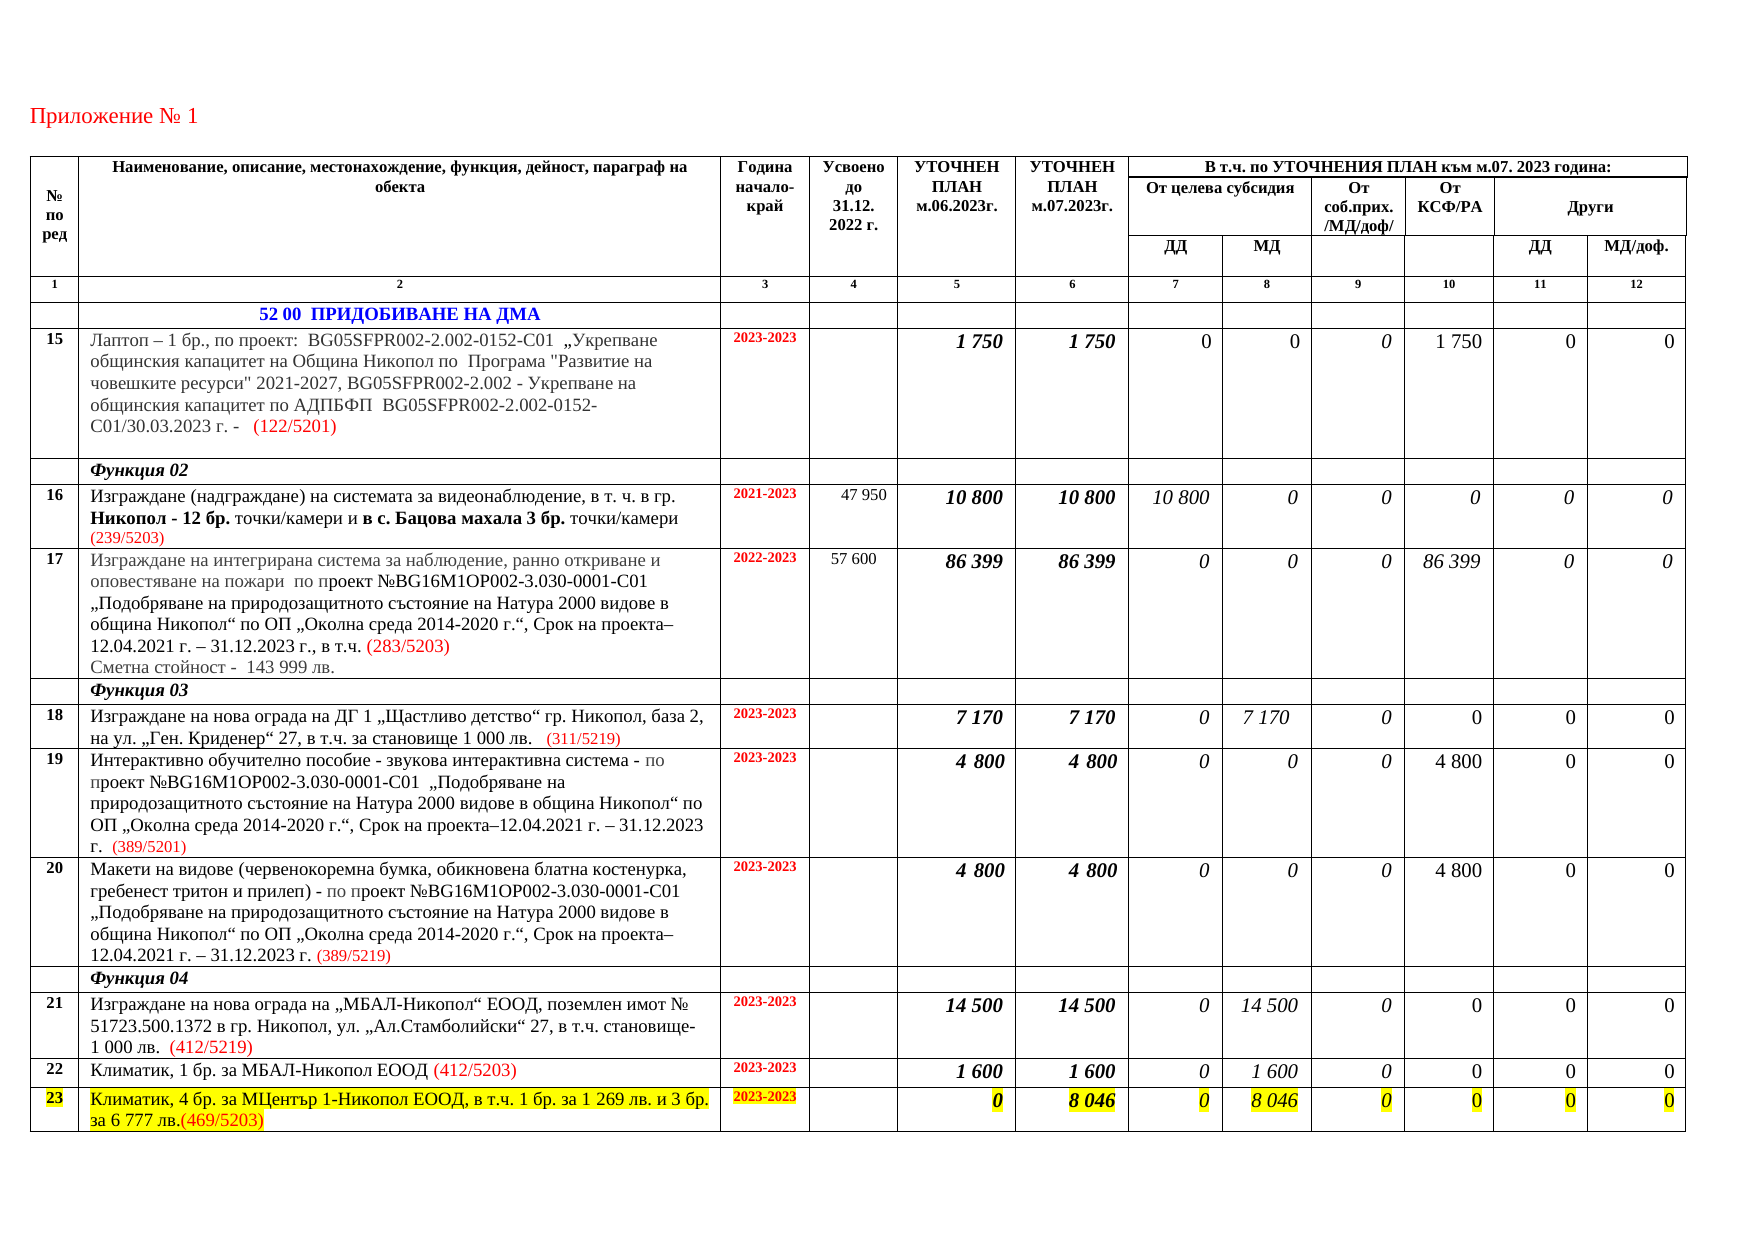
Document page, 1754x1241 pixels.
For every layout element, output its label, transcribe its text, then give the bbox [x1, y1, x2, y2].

table_cell [810, 329, 897, 458]
table_cell 0 [1494, 549, 1587, 678]
table_cell 0 [1129, 1059, 1222, 1087]
table_cell 0 [1129, 858, 1222, 966]
table_header № по ред [31, 157, 78, 276]
table_cell 0 [1588, 749, 1685, 857]
table_cell 0 [1405, 1088, 1493, 1131]
table_cell [898, 679, 1015, 704]
table_cell [810, 993, 897, 1058]
table_cell [1405, 303, 1493, 328]
table_cell 7 170 [1223, 705, 1311, 748]
table_cell 0 [1312, 1059, 1404, 1087]
table_cell Изграждане на нова ограда на ДГ 1 „Щастливо детство“ гр. Никопол, база 2, на ул. „Ген. Криденер“ 27, в т.ч. за становище 1 000 лв. (311/5219) [79, 705, 720, 748]
table_header Наименование, описание, местонахождение, функция, дейност, параграф на обекта [79, 157, 720, 276]
table_cell [31, 967, 78, 992]
table_cell 4 800 [1405, 858, 1493, 966]
table_cell 7 170 [1016, 705, 1128, 748]
table_cell [1129, 967, 1222, 992]
table_cell [721, 967, 809, 992]
table_cell Функция 04 [79, 967, 720, 992]
table_cell [1588, 459, 1685, 484]
table_cell 2023-2023 [721, 329, 809, 458]
table_cell Функция 02 [79, 459, 720, 484]
table_cell 4 800 [1016, 858, 1128, 966]
table_cell 5 [898, 277, 1015, 302]
table_cell 20 [31, 858, 78, 966]
table_cell 10 800 [1129, 485, 1222, 547]
table_cell [898, 967, 1015, 992]
table_cell 0 [1129, 749, 1222, 857]
table_cell [1016, 459, 1128, 484]
table_cell 1 750 [1016, 329, 1128, 458]
table_cell [810, 858, 897, 966]
table_cell [1223, 967, 1311, 992]
table_cell 0 [1223, 549, 1311, 678]
table_cell [1312, 967, 1404, 992]
table_cell 7 [1129, 277, 1222, 302]
table_cell [810, 679, 897, 704]
table_cell 22 [31, 1059, 78, 1087]
table_header УТОЧНЕН ПЛАН м.06.2023г. [898, 157, 1015, 276]
table_cell 0 [1129, 329, 1222, 458]
table_cell 0 [1312, 549, 1404, 678]
table_cell [1494, 303, 1587, 328]
table_cell 0 [1312, 705, 1404, 748]
table_cell 52 00 ПРИДОБИВАНЕ НА ДМА [79, 303, 720, 328]
table_cell [1405, 679, 1493, 704]
table_cell [1494, 459, 1587, 484]
table_cell 1 600 [1016, 1059, 1128, 1087]
table_cell 2023-2023 [721, 705, 809, 748]
table_cell Климатик, 4 бр. за МЦентър 1-Никопол ЕООД, в т.ч. 1 бр. за 1 269 лв. и 3 бр. за 6 777 лв.(469/5203) [264, 1088, 720, 1131]
table_cell 0 [1494, 705, 1587, 748]
table_cell 8 046 [1223, 1088, 1311, 1131]
table_cell 0 [1588, 329, 1685, 458]
table_cell От КСФ/РА [1406, 178, 1494, 235]
table_cell 4 800 [1405, 749, 1493, 857]
table_cell [810, 749, 897, 857]
table_cell 2023-2023 [721, 1088, 809, 1131]
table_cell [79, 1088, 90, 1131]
table_cell 3 [721, 277, 809, 302]
table_cell [898, 303, 1015, 328]
table_cell [1405, 459, 1493, 484]
table_cell [1494, 679, 1587, 704]
table_cell [810, 303, 897, 328]
table_cell 2 [79, 277, 720, 302]
table_cell [721, 459, 809, 484]
table_cell 0 [1494, 485, 1587, 547]
table_cell 0 [1494, 993, 1587, 1058]
table_cell 0 [1494, 749, 1587, 857]
table_cell [1129, 459, 1222, 484]
table_cell Функция 03 [79, 679, 720, 704]
table_cell [810, 967, 897, 992]
table_cell 4 [810, 277, 897, 302]
table_cell МД/доф. [1588, 236, 1685, 276]
table_cell 0 [1405, 993, 1493, 1058]
table_cell [810, 1088, 897, 1131]
table_cell 0 [1312, 329, 1404, 458]
table_cell [1405, 236, 1493, 276]
table_cell 0 [1405, 705, 1493, 748]
table_cell 8 046 [1016, 1088, 1128, 1131]
table_cell 57 600 [810, 549, 897, 678]
table_cell 1 600 [898, 1059, 1015, 1087]
table_cell 9 [1312, 277, 1404, 302]
table_header Година начало-край [721, 157, 809, 276]
table_cell Изграждане на интегрирана система за наблюдение, ранно откриване и оповестяване на пожари по проект №BG16M1OP002-3.030-0001-C01 „Подобряване на природозащитното състояние на Натура 2000 видове в община Никопол“ по ОП „Околна среда 2014-2020 г.“, Срок на проекта–12.04.2021 г. – 31.12.2023 г., в т.ч. (283/5203) Сметна стойност - 143 999 лв. [79, 549, 720, 678]
table_cell [1223, 303, 1311, 328]
table_cell 0 [1405, 485, 1493, 547]
table_cell 0 [1312, 858, 1404, 966]
table_cell 0 [1494, 1059, 1587, 1087]
table_cell От соб.прих. /МД/доф/ [1312, 178, 1405, 235]
table_cell 14 500 [1223, 993, 1311, 1058]
table_cell 0 [1312, 993, 1404, 1058]
table_cell 8 [1223, 277, 1311, 302]
table_cell [1129, 303, 1222, 328]
table_cell [1016, 303, 1128, 328]
table_cell 86 399 [1405, 549, 1493, 678]
table_cell 17 [31, 549, 78, 678]
table_cell 15 [31, 329, 78, 458]
table_cell [1312, 236, 1404, 276]
table_cell От целева субсидия [1129, 178, 1311, 235]
table_cell 47 950 [810, 485, 897, 547]
table_cell 0 [1494, 329, 1587, 458]
table_cell 86 399 [1016, 549, 1128, 678]
table_cell [721, 303, 809, 328]
table_cell [1588, 967, 1685, 992]
table_cell 0 [1223, 749, 1311, 857]
table_cell [1129, 679, 1222, 704]
table_cell 6 [1016, 277, 1128, 302]
table_cell 10 800 [1016, 485, 1128, 547]
table_cell 18 [31, 705, 78, 748]
table_cell 0 [1129, 993, 1222, 1058]
table_cell 0 [1129, 705, 1222, 748]
table_cell 2023-2023 [721, 749, 809, 857]
table_cell Климатик, 1 бр. за МБАЛ-Никопол ЕООД (412/5203) [79, 1059, 720, 1087]
table_cell Макети на видове (червенокоремна бумка, обикновена блатна костенурка, гребенест тритон и прилеп) - по проект №BG16M1OP002-3.030-0001-C01 „Подобряване на природозащитното състояние на Натура 2000 видове в община Никопол“ по ОП „Околна среда 2014-2020 г.“, Срок на проекта–12.04.2021 г. – 31.12.2023 г. (389/5219) [79, 858, 720, 966]
table_cell 21 [31, 993, 78, 1058]
table_cell 0 [1223, 485, 1311, 547]
table_cell [1312, 303, 1404, 328]
table_cell 0 [1223, 858, 1311, 966]
table_cell 12 [1588, 277, 1685, 302]
table_cell [31, 459, 78, 484]
table_header В т.ч. по УТОЧНЕНИЯ ПЛАН към м.07. 2023 година: [1129, 157, 1687, 176]
table_cell 0 [1588, 1088, 1685, 1131]
table_cell 0 [1312, 749, 1404, 857]
table_cell 2023-2023 [721, 993, 809, 1058]
table_cell МД [1223, 236, 1311, 276]
table_cell 2023-2023 [721, 858, 809, 966]
table_cell [1223, 679, 1311, 704]
table_cell 1 750 [898, 329, 1015, 458]
table_cell 0 [1129, 1088, 1222, 1131]
table_cell [31, 679, 78, 704]
table_cell [810, 705, 897, 748]
table_cell 0 [898, 1088, 1015, 1131]
table_cell Изграждане на нова ограда на „МБАЛ-Никопол“ ЕООД, поземлен имот № 51723.500.1372 в гр. Никопол, ул. „Ал.Стамболийски“ 27, в т.ч. становище-1 000 лв. (412/5219) [79, 993, 720, 1058]
table_header Усвоено до 31.12. 2022 г. [810, 157, 897, 276]
table_cell [1588, 679, 1685, 704]
table_cell 2022-2023 [721, 549, 809, 678]
table_cell 2023-2023 [721, 1059, 809, 1087]
table_cell 0 [1588, 858, 1685, 966]
table_cell 0 [1129, 549, 1222, 678]
table_cell 4 800 [1016, 749, 1128, 857]
table_cell 10 800 [898, 485, 1015, 547]
table_cell ДД [1494, 236, 1587, 276]
table_cell ДД [1129, 236, 1222, 276]
table_cell [1016, 967, 1128, 992]
table_cell 7 170 [898, 705, 1015, 748]
table_header УТОЧНЕН ПЛАН м.07.2023г. [1016, 157, 1128, 276]
table_cell [1223, 459, 1311, 484]
table_cell 0 [1312, 1088, 1404, 1131]
table_cell 14 500 [898, 993, 1015, 1058]
table_cell [1016, 679, 1128, 704]
table_cell 1 600 [1223, 1059, 1311, 1087]
table_cell 19 [31, 749, 78, 857]
table_cell 11 [1494, 277, 1587, 302]
table_cell 10 [1405, 277, 1493, 302]
table_cell [721, 679, 809, 704]
table_cell 1 [31, 277, 78, 302]
table_cell 0 [1588, 549, 1685, 678]
table_cell 0 [1588, 485, 1685, 547]
table_cell 0 [1223, 329, 1311, 458]
table_cell [1405, 967, 1493, 992]
table_cell [810, 459, 897, 484]
table_cell [1312, 679, 1404, 704]
table_cell 2021-2023 [721, 485, 809, 547]
table_cell 1 750 [1405, 329, 1493, 458]
table_cell 4 800 [898, 858, 1015, 966]
table_cell [31, 303, 78, 328]
table_cell 0 [1588, 993, 1685, 1058]
table_cell Изграждане (надграждане) на системата за видеонаблюдение, в т. ч. в гр. Никопол - 12 бр. точки/камери и в с. Бацова махала 3 бр. точки/камери (239/5203) [79, 485, 720, 547]
table_cell 0 [1494, 858, 1587, 966]
table_cell Интерактивно обучително пособие - звукова интерактивна система - по проект №BG16M1OP002-3.030-0001-C01 „Подобряване на природозащитното състояние на Натура 2000 видове в община Никопол“ по ОП „Околна среда 2014-2020 г.“, Срок на проекта–12.04.2021 г. – 31.12.2023 г. (389/5201) [79, 749, 720, 857]
table_cell 0 [1588, 1059, 1685, 1087]
table_cell [898, 459, 1015, 484]
table_cell 0 [1405, 1059, 1493, 1087]
table_cell Лаптоп – 1 бр., по проект: BG05SFPR002-2.002-0152-C01 „Укрепване общинския капацитет на Община Никопол по Програма "Развитие на човешките ресурси" 2021-2027, BG05SFPR002-2.002 - Укрепване на общинския капацитет по АДПБФП BG05SFPR002-2.002-0152-C01/30.03.2023 г. - (122/5201) [79, 329, 720, 458]
table_cell 0 [1312, 485, 1404, 547]
table_cell 14 500 [1016, 993, 1128, 1058]
table_cell 0 [1588, 705, 1685, 748]
table_cell [1312, 459, 1404, 484]
table_cell 4 800 [898, 749, 1015, 857]
text Приложение № 1 [29, 102, 1728, 128]
table_cell 23 [31, 1088, 78, 1131]
table_cell Други [1495, 178, 1686, 235]
table_cell 0 [1494, 1088, 1587, 1131]
table_cell 16 [31, 485, 78, 547]
table_cell [810, 1059, 897, 1087]
table_cell [1494, 967, 1587, 992]
table_cell 86 399 [898, 549, 1015, 678]
table_cell [1588, 303, 1685, 328]
